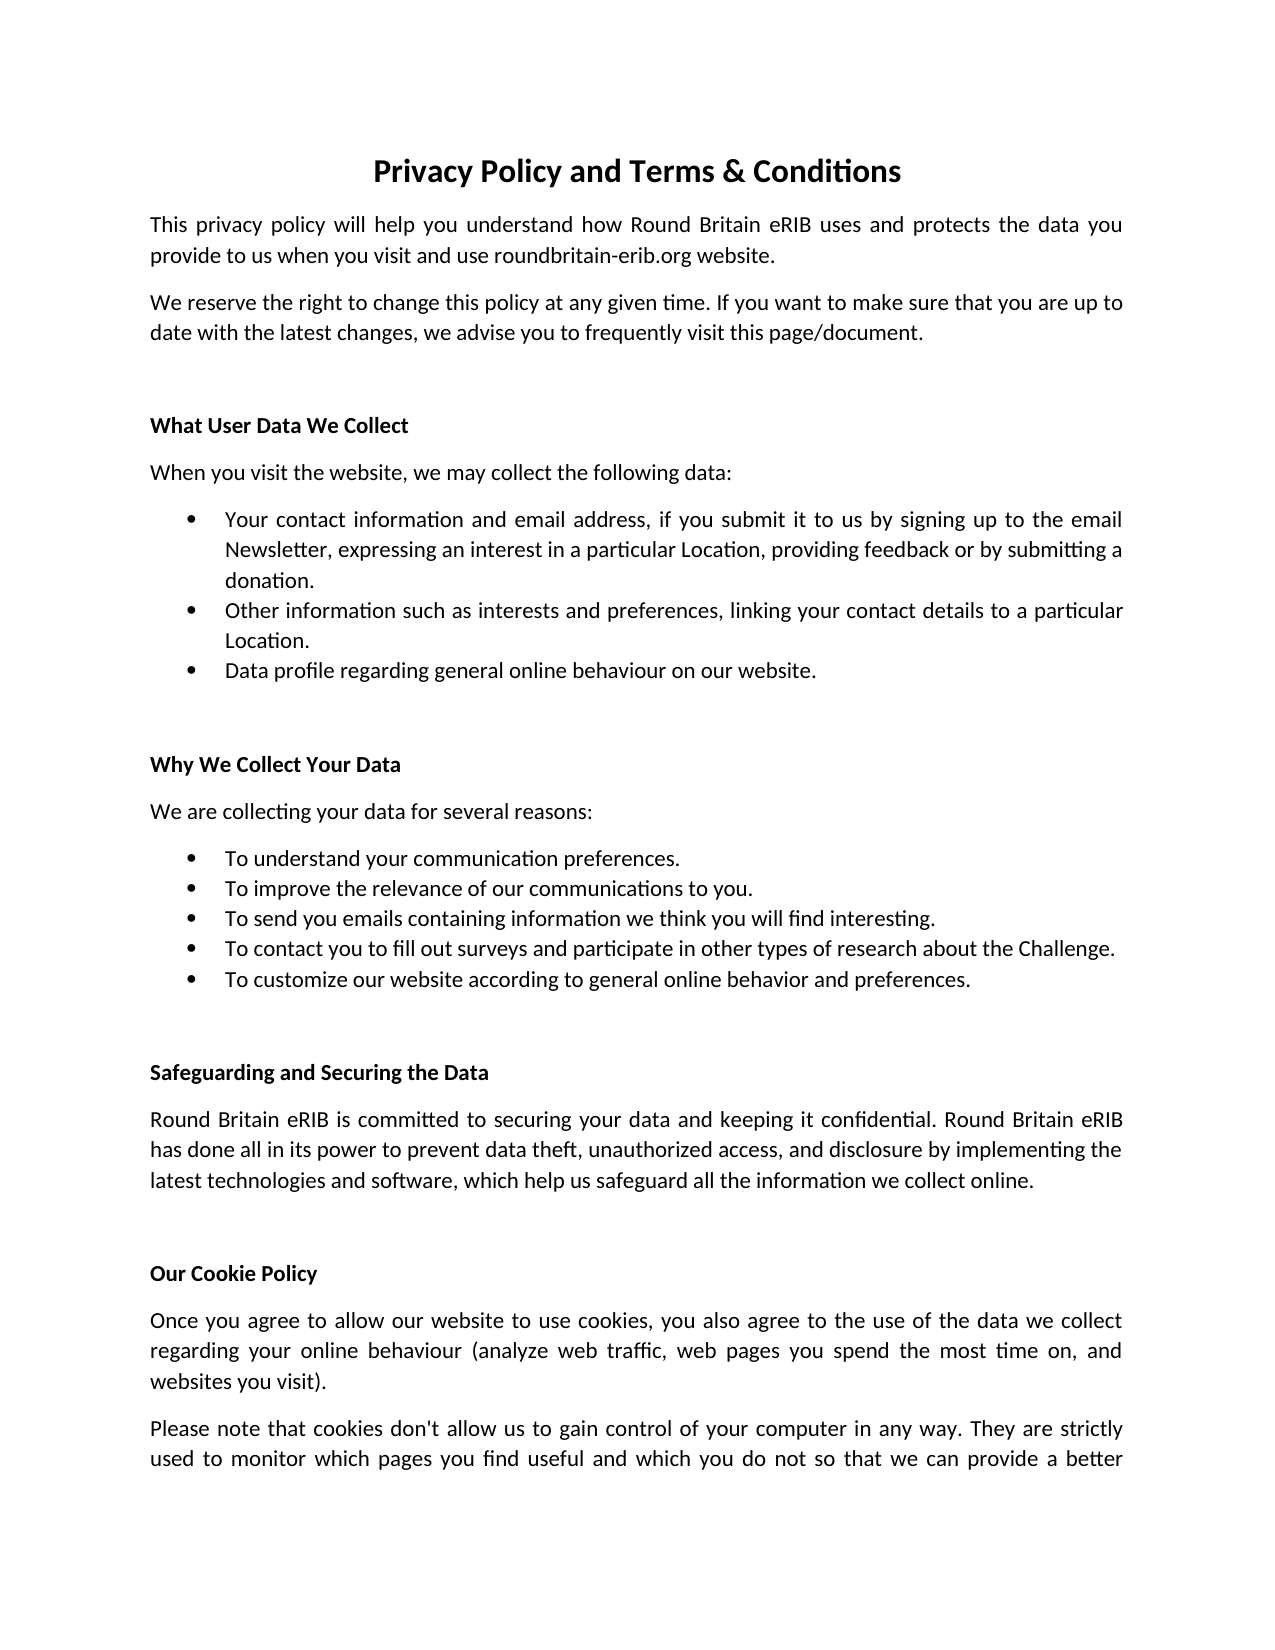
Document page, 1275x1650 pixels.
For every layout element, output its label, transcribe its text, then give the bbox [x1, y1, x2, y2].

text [150, 1414, 1125, 1472]
text Once you agree to allow our website to use cookies, you also agree to the use of the data we collect regarding your online behaviour (analyze web traffic, web pages you spend the most time on, and websites you visit). [150, 1306, 1125, 1395]
list To improve the relevance of our communications to you. [187, 874, 1125, 902]
list To customize our website according to general online behavior and preferences. [187, 965, 1125, 993]
text Why We Collect Your Data [150, 750, 1125, 778]
list To understand your communication preferences. [187, 844, 1125, 872]
text Round Britain eRIB is committed to securing your data and keeping it confidential. Round Britain eRIB has done all in its power to prevent data theft, unauthorized access, and disclosure by implementing the latest technologies and software, which help us safeguard all the information we collect online. [150, 1105, 1125, 1194]
text Our Cookie Policy [150, 1259, 1125, 1288]
list Your contact information and email address, if you submit it to us by signing up to the email Newsletter, expressing an interest in a particular Location, providing feedback or by submitting a donation. [187, 505, 1125, 594]
list To contact you to fill out surveys and participate in other types of research about the Challenge. [187, 934, 1125, 963]
text We reserve the right to change this policy at any given time. If you want to make sure that you are up to date with the latest changes, we advise you to frequently visit this page/document. [150, 288, 1125, 346]
list To send you emails containing information we think you will find interesting. [187, 904, 1125, 932]
list Other information such as interests and preferences, linking your contact details to a particular Location. [187, 596, 1125, 654]
text When you visit the website, we may collect the following data: [150, 458, 1125, 487]
text We are collecting your data for several reasons: [150, 797, 1125, 825]
text Privacy Policy and Terms & Conditions [150, 150, 1125, 191]
text Safeguarding and Securing the Data [150, 1058, 1125, 1087]
list Data profile regarding general online behaviour on our website. [187, 656, 1125, 684]
text This privacy policy will help you understand how Round Britain eRIB uses and protects the data you provide to us when you visit and use roundbritain-erib.org website. [150, 211, 1125, 269]
text What User Data We Collect [150, 412, 1125, 440]
